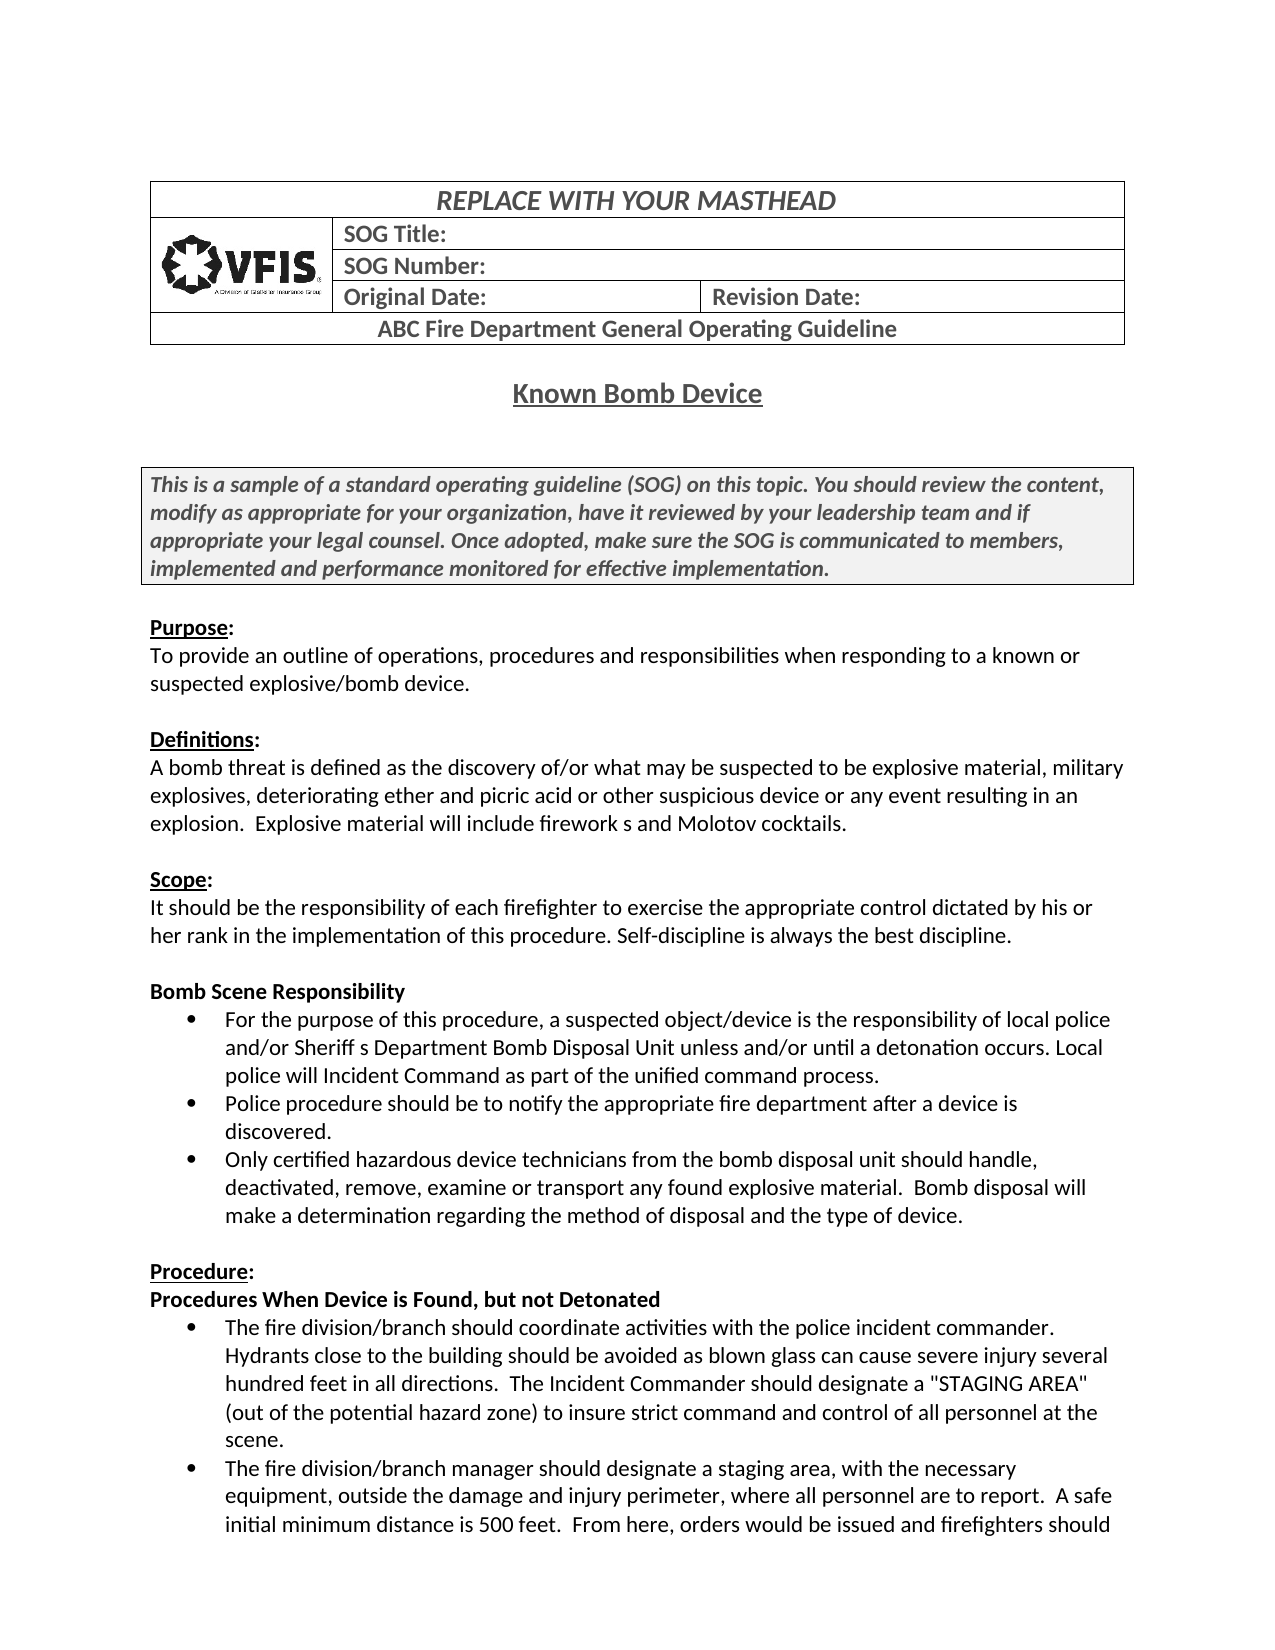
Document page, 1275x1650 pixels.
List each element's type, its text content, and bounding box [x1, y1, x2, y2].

text It should be the responsibility of each firefighter to exercise the appropriate control dictated by his or her rank in the implementation of this procedure. Self-discipline is always the best discipline. [150, 893, 1125, 949]
table_cell SOG Number: [333, 250, 1124, 280]
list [187, 1454, 1125, 1538]
text Definitions: [150, 725, 1125, 753]
table_cell Revision Date: [701, 281, 1124, 312]
text A bomb threat is defined as the discovery of/or what may be suspected to be explosive material, military explosives, deteriorating ether and picric acid or other suspicious device or any event resulting in an explosion. Explosive material will include firework s and Molotov cocktails. [150, 753, 1125, 837]
list Only certified hazardous device technicians from the bomb disposal unit should handle, deactivated, remove, examine or transport any found explosive material. Bomb disposal will make a determination regarding the method of disposal and the type of device. [187, 1145, 1125, 1229]
list For the purpose of this procedure, a suspected object/device is the responsibility of local police and/or Sheriff s Department Bomb Disposal Unit unless and/or until a detonation occurs. Local police will Incident Command as part of the unified command process. [187, 1005, 1125, 1089]
text Purpose: [150, 613, 1125, 641]
list The fire division/branch should coordinate activities with the police incident commander. Hydrants close to the building should be avoided as blown glass can cause severe injury several hundred feet in all directions. The Incident Commander should designate a "STAGING AREA" (out of the potential hazard zone) to insure strict command and control of all personnel at the scene. [187, 1313, 1125, 1454]
text Bomb Scene Responsibility [150, 977, 1125, 1005]
table_cell ABC Fire Department General Operating Guideline [151, 313, 1124, 343]
text Known Bomb Device [150, 375, 1125, 411]
text To provide an outline of operations, procedures and responsibilities when responding to a known or suspected explosive/bomb device. [150, 641, 1125, 697]
picture [161, 235, 322, 295]
text Procedure: [150, 1257, 1125, 1286]
text This is a sample of a standard operating guideline (SOG) on this topic. You should review the content, modify as appropriate for your organization, have it reviewed by your leadership team and if appropriate your legal counsel. Once adopted, make sure the SOG is communicated to members, implemented and performance monitored for effective implementation. [142, 468, 1133, 584]
list Police procedure should be to notify the appropriate fire department after a device is discovered. [187, 1089, 1125, 1145]
text Scope: [150, 865, 1125, 893]
table_cell SOG Title: [333, 218, 1124, 249]
text Procedures When Device is Found, but not Detonated [150, 1286, 1125, 1313]
table_cell [151, 218, 332, 312]
table_header REPLACE WITH YOUR MASTHEAD [151, 182, 1124, 217]
table_cell Original Date: [333, 281, 700, 312]
